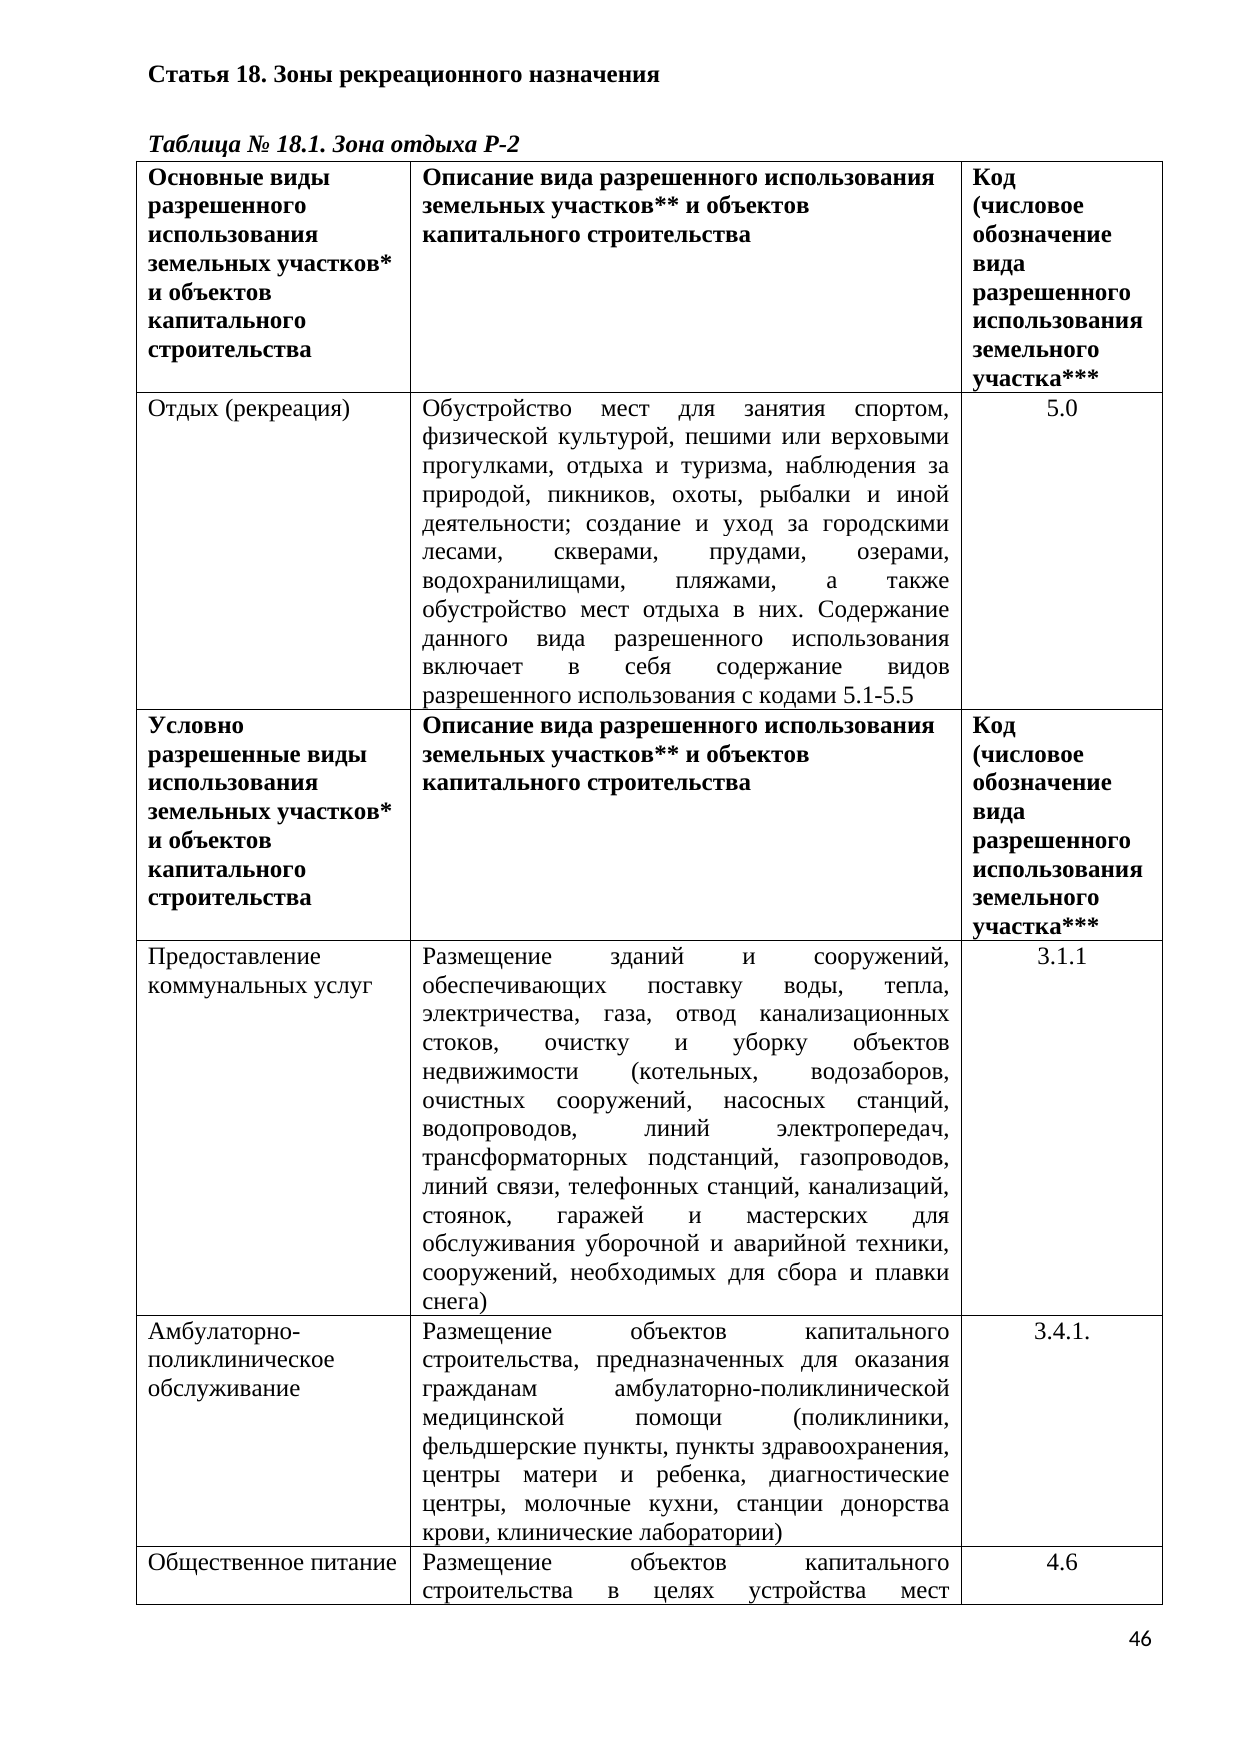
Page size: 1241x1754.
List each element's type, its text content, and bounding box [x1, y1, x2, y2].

table_header Код (числовое обозначение вида разрешенного использования земельного участка*** [962, 162, 1162, 392]
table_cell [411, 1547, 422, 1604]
table_cell 3.1.1 [962, 941, 1162, 1315]
table_cell Размещение объектов капитального строительства, предназначенных для оказания гражданам амбулаторно-поликлинической медицинской помощи (поликлиники, фельдшерские пункты, пункты здравоохранения, центры матери и ребенка, диагностические центры, молочные кухни, станции донорства крови, клинические лаборатории) [411, 1316, 961, 1546]
table_cell Условно разрешенные виды использования земельных участков* и объектов капитального строительства [137, 710, 410, 940]
table_cell 3.4.1. [962, 1316, 1162, 1546]
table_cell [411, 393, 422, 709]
subtitle Таблица № 18.1. Зона отдыха Р-2 [148, 129, 1152, 158]
table_cell Размещение зданий и сооружений, обеспечивающих поставку воды, тепла, электричества, газа, отвод канализационных стоков, очистку и уборку объектов недвижимости (котельных, водозаборов, очистных сооружений, насосных станций, водопроводов, линий электропередач, трансформаторных подстанций, газопроводов, линий связи, телефонных станций, канализаций, стоянок, гаражей и мастерских для обслуживания уборочной и аварийной техники, сооружений, необходимых для сбора и плавки снега) [411, 941, 961, 1315]
table_cell Описание вида разрешенного использования земельных участков** и объектов капитального строительства [411, 710, 961, 940]
table_cell Код (числовое обозначение вида разрешенного использования земельного участка*** [962, 710, 1162, 940]
table_cell Амбулаторно-поликлиническое обслуживание [137, 1316, 410, 1546]
table_cell Отдых (рекреация) [137, 393, 410, 709]
table_cell 5.0 [962, 393, 1162, 709]
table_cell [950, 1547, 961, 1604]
table_header Основные виды разрешенного использования земельных участков* и объектов капитального строительства [137, 162, 410, 392]
table_cell Предоставление коммунальных услуг [137, 941, 410, 1315]
table_cell 4.6 [962, 1547, 1162, 1604]
table_header Описание вида разрешенного использования земельных участков** и объектов капитального строительства [411, 162, 961, 392]
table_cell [137, 1547, 410, 1604]
subtitle Статья 18. Зоны рекреационного назначения [148, 59, 1152, 88]
